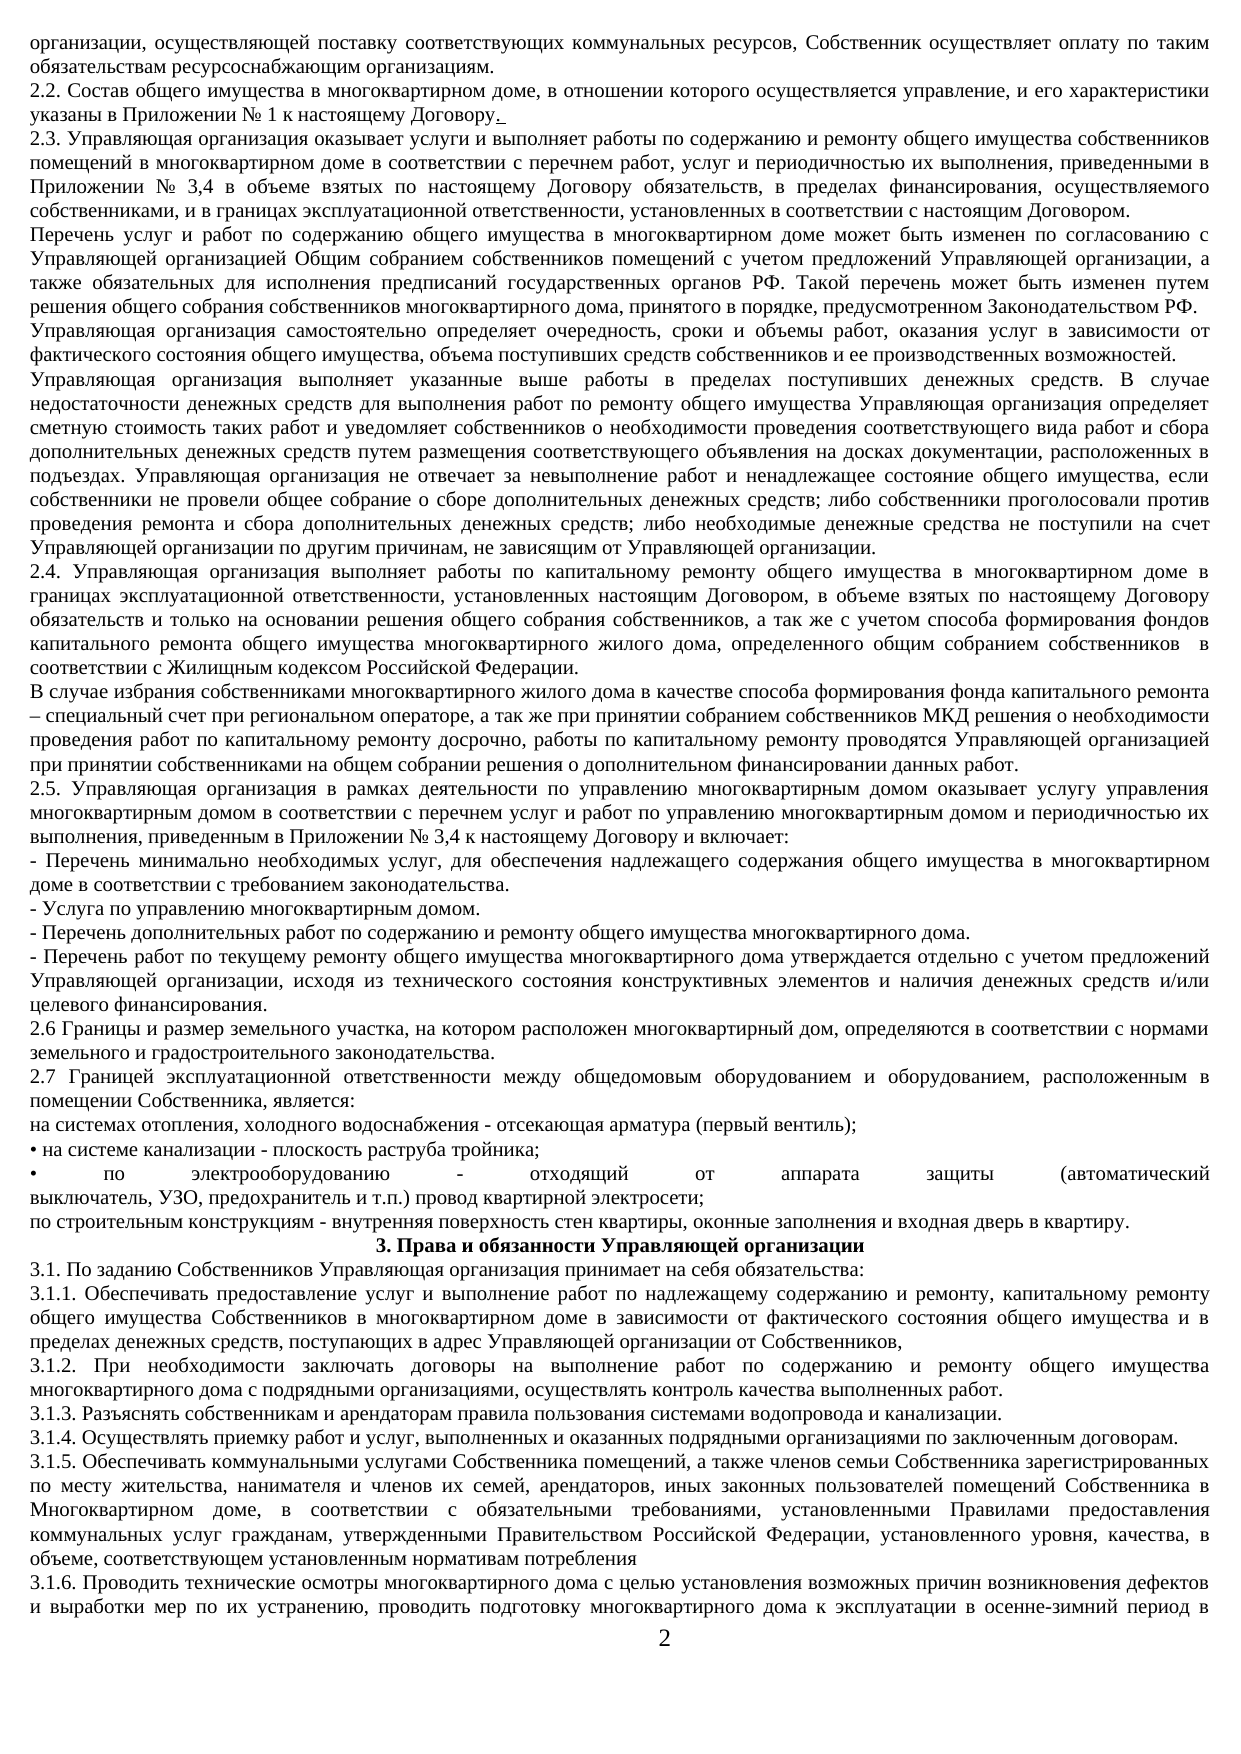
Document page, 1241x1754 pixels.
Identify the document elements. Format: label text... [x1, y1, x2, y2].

text 2.7 Границей эксплуатационной ответственности между общедомовым оборудованием и оборудованием, расположенным в помещении Собственника, является: [29, 1064, 1211, 1112]
text - Перечень минимально необходимых услуг, для обеспечения надлежащего содержания общего имущества в многоквартирном доме в соответствии с требованием законодательства. [29, 848, 1211, 896]
text • по электрооборудованию - отходящий от аппарата защиты (автоматический выключатель, УЗО, предохранитель и т.п.) провод квартирной электросети; [29, 1161, 1211, 1209]
text - Перечень дополнительных работ по содержанию и ремонту общего имущества многоквартирного дома. [29, 920, 1211, 944]
text - Услуга по управлению многоквартирным домом. [29, 896, 1211, 920]
text 3.1.1. Обеспечивать предоставление услуг и выполнение работ по надлежащему содержанию и ремонту, капитальному ремонту общего имущества Собственников в многоквартирном доме в зависимости от фактического состояния общего имущества и в пределах денежных средств, поступающих в адрес Управляющей организации от Собственников, [29, 1281, 1211, 1353]
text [29, 29, 1211, 78]
text Управляющая организация самостоятельно определяет очередность, сроки и объемы работ, оказания услуг в зависимости от фактического состояния общего имущества, объема поступивших средств собственников и ее производственных возможностей. [29, 318, 1211, 366]
text Управляющая организация выполняет указанные выше работы в пределах поступивших денежных средств. В случае недостаточности денежных средств для выполнения работ по ремонту общего имущества Управляющая организация определяет сметную стоимость таких работ и уведомляет собственников о необходимости проведения соответствующего вида работ и сбора дополнительных денежных средств путем размещения соответствующего объявления на досках документации, расположенных в подъездах. Управляющая организация не отвечает за невыполнение работ и ненадлежащее состояние общего имущества, если собственники не провели общее собрание о сборе дополнительных денежных средств; либо собственники проголосовали против проведения ремонта и сбора дополнительных денежных средств; либо необходимые денежные средства не поступили на счет Управляющей организации по другим причинам, не зависящим от Управляющей организации. [29, 366, 1211, 559]
text 3.1.3. Разъяснять собственникам и арендаторам правила пользования системами водопровода и канализации. [29, 1401, 1211, 1425]
text 2.6 Границы и размер земельного участка, на котором расположен многоквартирный дом, определяются в соответствии с нормами земельного и градостроительного законодательства. [29, 1016, 1211, 1064]
text 3. Права и обязанности Управляющей организации [29, 1233, 1211, 1257]
text 3.1.4. Осуществлять приемку работ и услуг, выполненных и оказанных подрядными организациями по заключенным договорам. [29, 1425, 1211, 1449]
text - Перечень работ по текущему ремонту общего имущества многоквартирного дома утверждается отдельно с учетом предложений Управляющей организации, исходя из технического состояния конструктивных элементов и наличия денежных средств и/или целевого финансирования. [29, 944, 1211, 1016]
text Перечень услуг и работ по содержанию общего имущества в многоквартирном доме может быть изменен по согласованию с Управляющей организацией Общим собранием собственников помещений с учетом предложений Управляющей организации, а также обязательных для исполнения предписаний государственных органов РФ. Такой перечень может быть изменен путем решения общего собрания собственников многоквартирного дома, принятого в порядке, предусмотренном Законодательством РФ. [29, 222, 1211, 318]
text 3.1. По заданию Собственников Управляющая организация принимает на себя обязательства: [29, 1257, 1211, 1281]
text по строительным конструкциям - внутренняя поверхность стен квартиры, оконные заполнения и входная дверь в квартиру. [29, 1209, 1211, 1233]
text В случае избрания собственниками многоквартирного жилого дома в качестве способа формирования фонда капитального ремонта – специальный счет при региональном операторе, а так же при принятии собранием собственников МКД решения о необходимости проведения работ по капитальному ремонту досрочно, работы по капитальному ремонту проводятся Управляющей организацией при принятии собственниками на общем собрании решения о дополнительном финансировании данных работ. [29, 679, 1211, 776]
text 2.2. Состав общего имущества в многоквартирном доме, в отношении которого осуществляется управление, и его характеристики указаны в Приложении № 1 к настоящему Договору. [29, 78, 1211, 126]
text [29, 1569, 1211, 1618]
text 2.3. Управляющая организация оказывает услуги и выполняет работы по содержанию и ремонту общего имущества собственников помещений в многоквартирном доме в соответствии с перечнем работ, услуг и периодичностью их выполнения, приведенными в Приложении № 3,4 в объеме взятых по настоящему Договору обязательств, в пределах финансирования, осуществляемого собственниками, и в границах эксплуатационной ответственности, установленных в соответствии с настоящим Договором. [29, 126, 1211, 222]
text • на системе канализации - плоскость раструба тройника; [29, 1136, 1211, 1161]
text 3.1.5. Обеспечивать коммунальными услугами Собственника помещений, а также членов семьи Собственника зарегистрированных по месту жительства, нанимателя и членов их семей, арендаторов, иных законных пользователей помещений Собственника в Многоквартирном доме, в соответствии с обязательными требованиями, установленными Правилами предоставления коммунальных услуг гражданам, утвержденными Правительством Российской Федерации, установленного уровня, качества, в объеме, соответствующем установленным нормативам потребления [29, 1449, 1211, 1569]
text 3.1.2. При необходимости заключать договоры на выполнение работ по содержанию и ремонту общего имущества многоквартирного дома с подрядными организациями, осуществлять контроль качества выполненных работ. [29, 1353, 1211, 1401]
text 2.4. Управляющая организация выполняет работы по капитальному ремонту общего имущества в многоквартирном доме в границах эксплуатационной ответственности, установленных настоящим Договором, в объеме взятых по настоящему Договору обязательств и только на основании решения общего собрания собственников, а так же с учетом способа формирования фондов капитального ремонта общего имущества многоквартирного жилого дома, определенного общим собранием собственников в соответствии с Жилищным кодексом Российской Федерации. [29, 559, 1211, 679]
text на системах отопления, холодного водоснабжения - отсекающая арматура (первый вентиль); [29, 1112, 1211, 1136]
text 2.5. Управляющая организация в рамках деятельности по управлению многоквартирным домом оказывает услугу управления многоквартирным домом в соответствии с перечнем услуг и работ по управлению многоквартирным домом и периодичностью их выполнения, приведенным в Приложении № 3,4 к настоящему Договору и включает: [29, 776, 1211, 848]
